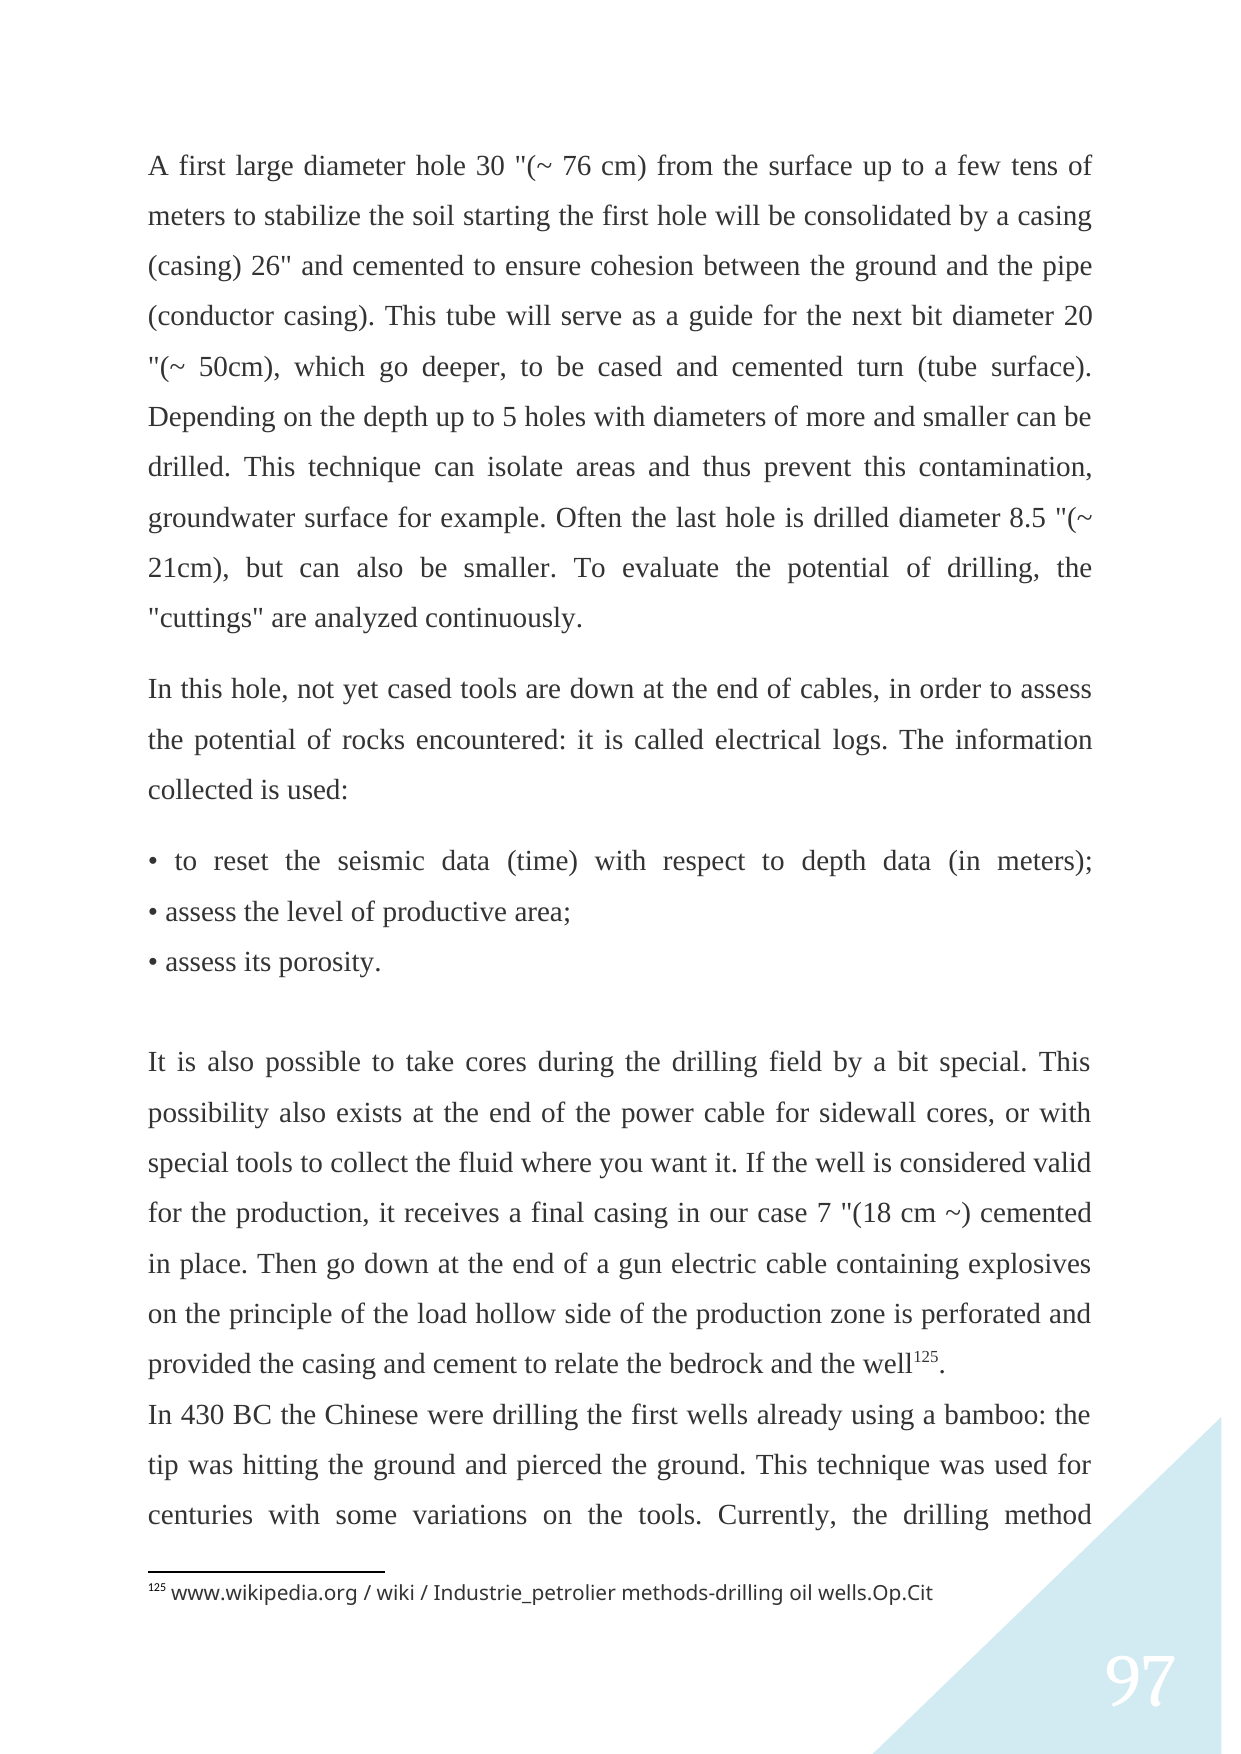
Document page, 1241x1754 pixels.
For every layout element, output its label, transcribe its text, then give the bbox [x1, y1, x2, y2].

text • to reset the seismic data (time) with respect to depth data (in meters); • assess the level of productive area; [148, 843, 1093, 927]
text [148, 1397, 1093, 1531]
text A first large diameter hole 30 "(~ 76 cm) from the surface up to a few tens of meters to stabilize the soil starting the first hole will be consolidated by a casing (casing) 26" and cemented to ensure cohesion between the ground and the pipe (conductor casing). This tube will serve as a guide for the next bit diameter 20 "(~ 50cm), which go deeper, to be cased and cemented turn (tube surface). Depending on the depth up to 5 holes with diameters of more and smaller can be drilled. This technique can isolate areas and thus prevent this contamination, groundwater surface for example. Often the last hole is drilled diameter 8.5 "(~ 21cm), but can also be smaller. To evaluate the potential of drilling, the "cuttings" are analyzed continuously. [148, 148, 1093, 634]
text In this hole, not yet cased tools are down at the end of cables, in order to assess the potential of rocks encountered: it is called electrical logs. The information collected is used: [148, 672, 1093, 806]
text • assess its porosity. [148, 944, 1093, 977]
text It is also possible to take cores during the drilling field by a bit special. This possibility also exists at the end of the power cable for sidewall cores, or with special tools to collect the fluid where you want it. If the well is considered valid for the production, it receives a final casing in our case 7 "(18 cm ~) cemented in place. Then go down at the end of a gun electric cable containing explosives on the principle of the load hollow side of the production zone is perforated and provided the casing and cement to relate the bedrock and the well. [148, 1044, 1093, 1380]
